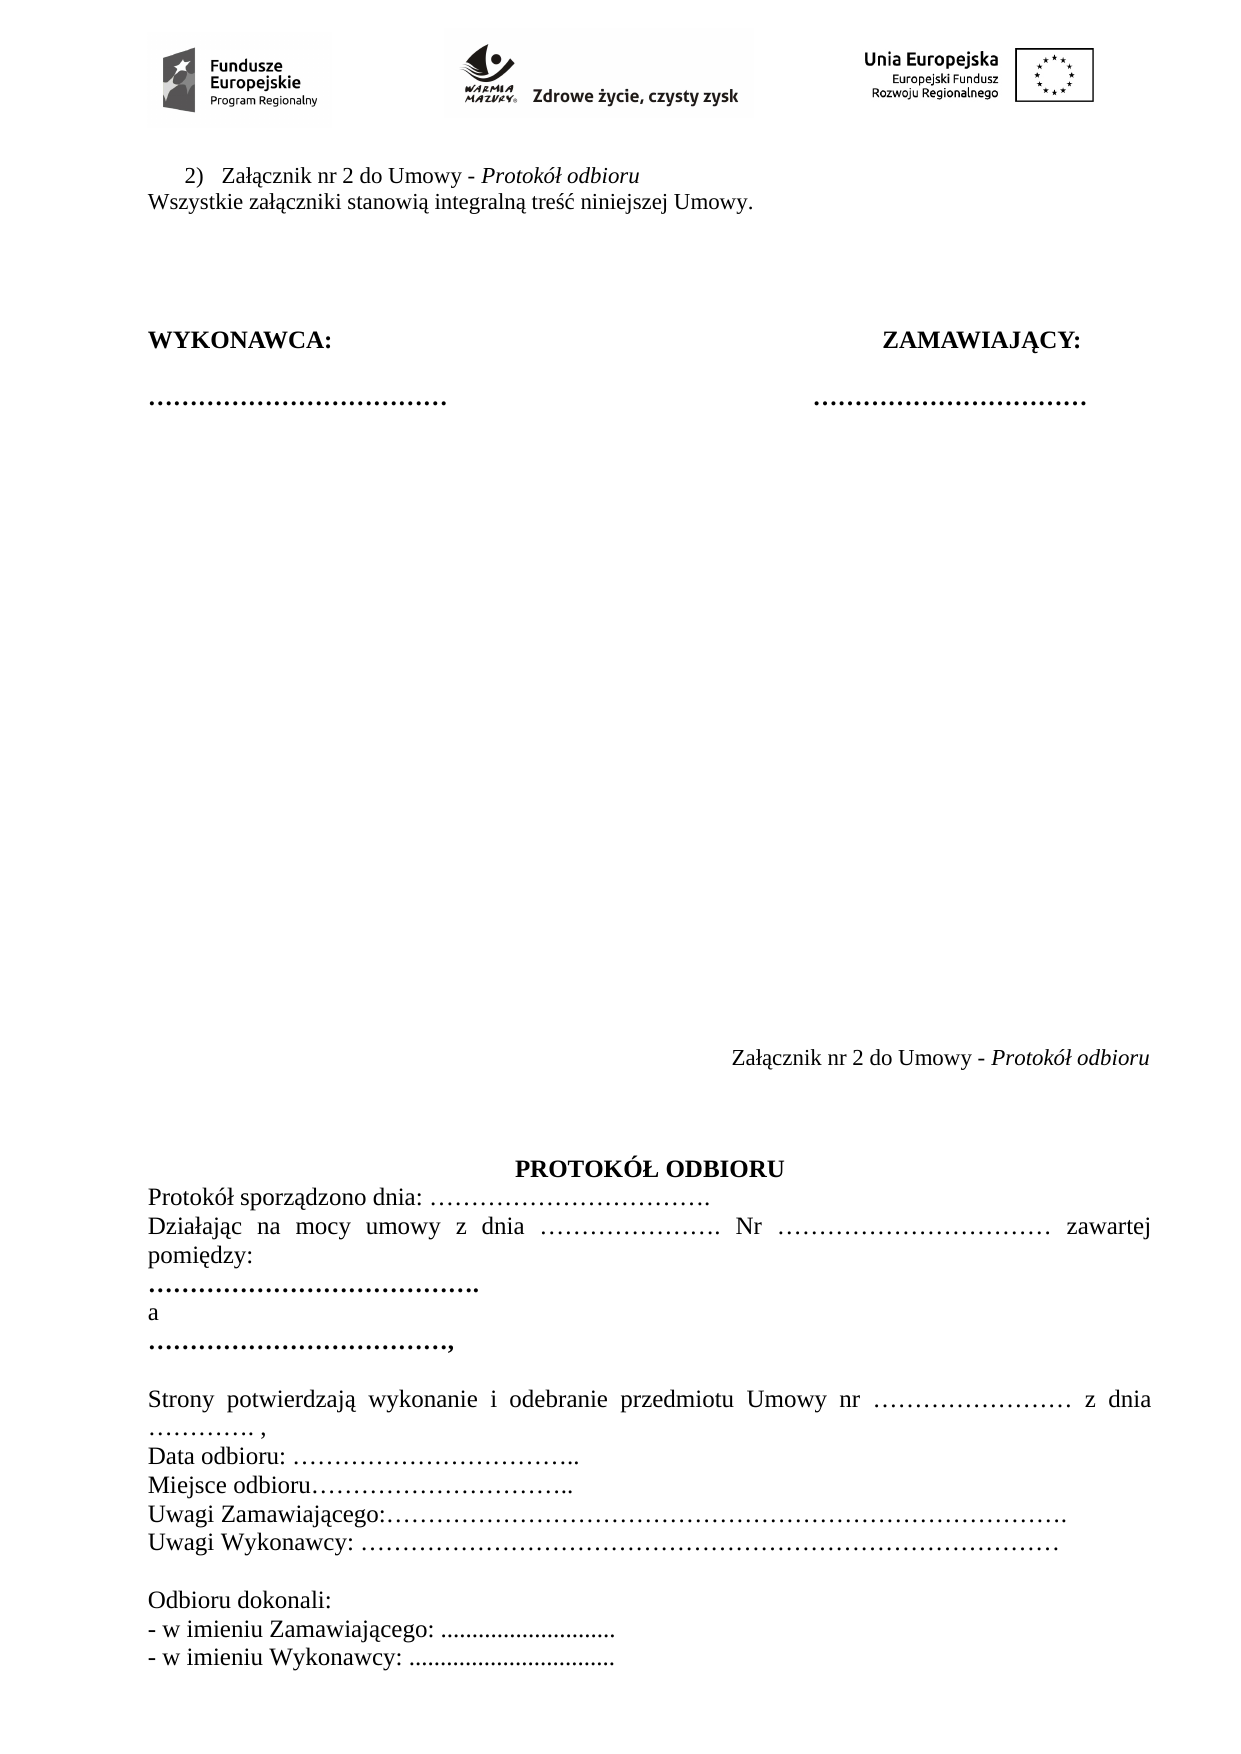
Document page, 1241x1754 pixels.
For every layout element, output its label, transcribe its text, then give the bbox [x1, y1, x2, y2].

text …………………………………. [148, 1269, 1152, 1297]
text Miejsce odbioru………………………….. [148, 1470, 1152, 1499]
text PROTOKÓŁ ODBIORU [148, 1154, 1152, 1182]
text ………………………………, [148, 1326, 1152, 1355]
text Protokół sporządzono dnia: ……………………………. [148, 1182, 1152, 1211]
text Uwagi Zamawiającego:………………………………………………………………………. [148, 1499, 1152, 1527]
text ……………………………… …………………………… [148, 382, 1152, 411]
text a [148, 1297, 1152, 1326]
text Działając na mocy umowy z dnia …………………. Nr …………………………… zawartej pomiędzy: [148, 1211, 1152, 1269]
text - w imieniu Wykonawcy: ................................. [148, 1642, 1152, 1671]
text Data odbioru: …………………………….. [148, 1441, 1152, 1470]
text - w imieniu Zamawiającego: ............................ [148, 1614, 1152, 1642]
picture [847, 30, 1112, 119]
text Odbioru dokonali: [148, 1585, 1152, 1614]
text Załącznik nr 2 do Umowy - Protokół odbioru [148, 1043, 1152, 1070]
text WYKONAWCA: ZAMAWIAJĄCY: [148, 325, 1152, 353]
list Załącznik nr 2 do Umowy - Protokół odbioru [184, 162, 1152, 188]
picture [147, 32, 333, 128]
picture [443, 28, 754, 118]
text Wszystkie załączniki stanowią integralną treść niniejszej Umowy. [148, 188, 1152, 214]
text Strony potwierdzają wykonanie i odebranie przedmiotu Umowy nr …………………… z dnia …………. , [148, 1384, 1152, 1441]
text Uwagi Wykonawcy: ………………………………………………………………………… [148, 1527, 1152, 1556]
